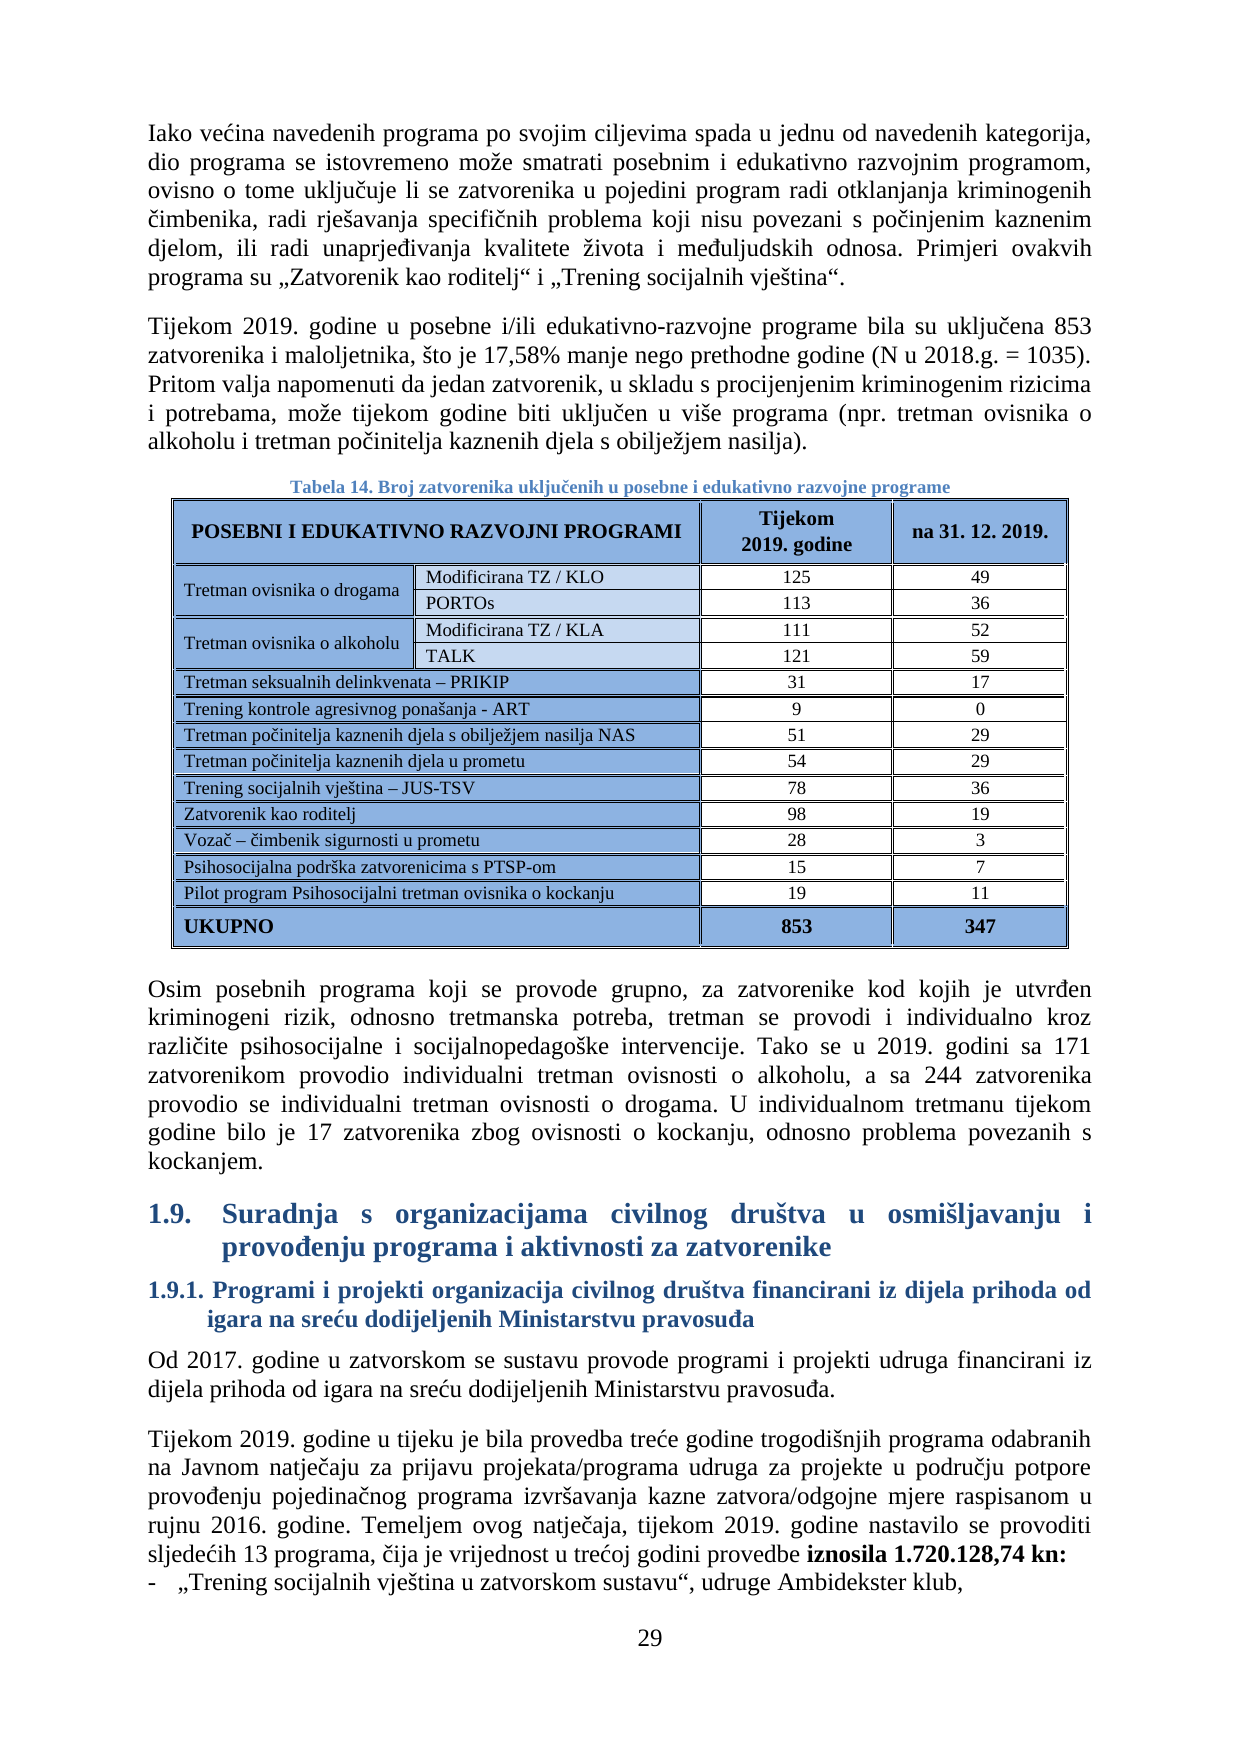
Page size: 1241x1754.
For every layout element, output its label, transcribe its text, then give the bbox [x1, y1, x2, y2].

table_cell 59 [894, 643, 1066, 668]
table_cell 29 [893, 747, 1068, 773]
table_cell 111 [702, 619, 891, 642]
table_cell TALK [416, 643, 699, 668]
table_cell 31 [702, 671, 891, 694]
table_header POSEBNI I EDUKATIVNO RAZVOJNI PROGRAMI [174, 499, 701, 563]
table_cell 113 [702, 590, 891, 615]
table_cell Zatvorenik kao roditelj [174, 800, 699, 826]
table_cell 36 [894, 590, 1066, 615]
table_cell 28 [702, 829, 891, 852]
table_cell 51 [702, 722, 891, 747]
table_cell 9 [702, 698, 891, 721]
table_cell 125 [702, 566, 891, 589]
table_cell 17 [893, 668, 1068, 694]
table_cell Psihosocijalna podrška zatvorenicima s PTSP-om [174, 853, 699, 879]
table_header Tijekom 2019. godine [701, 501, 892, 563]
table_cell 0 [893, 694, 1068, 721]
table_cell 3 [893, 826, 1068, 852]
subtitle Suradnja s organizacijama civilnog društva u osmišljavanju i provođenju programa i aktivnosti za zatvorenike [148, 1196, 1092, 1263]
table_cell Trening socijalnih vještina – JUS-TSV [174, 774, 699, 800]
text Tijekom 2019. godine u posebne i/ili edukativno-razvojne programe bila su uključena 853 zatvorenika i maloljetnika, što je 17,58% manje nego prethodne godine (N u 2018.g. = 1035). Pritom valja napomenuti da jedan zatvorenik, u skladu s procijenjenim kriminogenim rizicima i potrebama, može tijekom godine biti uključen u više programa (npr. tretman ovisnika o alkoholu i tretman počinitelja kaznenih djela s obilježjem nasilja). [148, 311, 1092, 455]
table_cell Tretman ovisnika o drogama [174, 563, 413, 615]
table_cell 19 [702, 882, 891, 905]
table_cell 121 [702, 643, 891, 668]
table_cell 15 [702, 856, 891, 879]
table_cell Tretman seksualnih delinkvenata – PRIKIP [173, 668, 701, 694]
table_cell 52 [893, 615, 1068, 642]
table_cell 78 [702, 777, 891, 800]
table_cell Tretman ovisnika o alkoholu [173, 615, 414, 668]
table_cell 19 [894, 800, 1066, 826]
list „Trening socijalnih vještina u zatvorskom sustavu“, udruge Ambidekster klub, [148, 1567, 1092, 1596]
table_cell 49 [894, 563, 1066, 589]
table_cell 853 [701, 908, 892, 946]
table_cell Tretman počinitelja kaznenih djela u prometu [173, 747, 701, 773]
text Tijekom 2019. godine u tijeku je bila provedba treće godine trogodišnjih programa odabranih na Javnom natječaju za prijavu projekata/programa udruga za projekte u području potpore provođenju pojedinačnog programa izvršavanja kazne zatvora/odgojne mjere raspisanom u rujnu 2016. godine. Temeljem ovog natječaja, tijekom 2019. godine nastavilo se provoditi sljedećih 13 programa, čija je vrijednost u trećoj godini provedbe iznosila 1.720.128,74 kn: [148, 1424, 1092, 1567]
text Osim posebnih programa koji se provode grupno, za zatvorenike kod kojih je utvrđen kriminogeni rizik, odnosno tretmanska potreba, tretman se provodi i individualno kroz različite psihosocijalne i socijalnopedagoške intervencije. Tako se u 2019. godini sa 171 zatvorenikom provodio individualni tretman ovisnosti o alkoholu, a sa 244 zatvorenika provodio se individualni tretman ovisnosti o drogama. U individualnom tretmanu tijekom godine bilo je 17 zatvorenika zbog ovisnosti o kockanju, odnosno problema povezanih s kockanjem. [148, 974, 1092, 1175]
table_cell 7 [894, 853, 1066, 879]
table_cell Vozač – čimbenik sigurnosti u prometu [173, 826, 701, 852]
table_cell 11 [893, 879, 1068, 905]
table_cell Modificirana TZ / KLO [416, 566, 699, 589]
text Tabela 14. Broj zatvorenika uključenih u posebne i edukativno razvojne programe [148, 476, 1092, 498]
table_cell Tretman počinitelja kaznenih djela s obilježjem nasilja NAS [174, 721, 699, 747]
table_header na 31. 12. 2019. [893, 501, 1066, 563]
text Iako većina navedenih programa po svojim ciljevima spada u jednu od navedenih kategorija, dio programa se istovremeno može smatrati posebnim i edukativno razvojnim programom, ovisno o tome uključuje li se zatvorenika u pojedini program radi otklanjanja kriminogenih čimbenika, radi rješavanja specifičnih problema koji nisu povezani s počinjenim kaznenim djelom, ili radi unaprjeđivanja kvalitete života i međuljudskih odnosa. Primjeri ovakvih programa su „Zatvorenik kao roditelj“ i „Trening socijalnih vještina“. [148, 118, 1092, 291]
table_cell PORTOs [416, 590, 699, 615]
table_cell 29 [894, 722, 1066, 747]
table_cell 54 [702, 750, 891, 773]
table_cell 347 [893, 905, 1068, 946]
table_cell Trening kontrole agresivnog ponašanja - ART [173, 694, 701, 721]
table_cell Pilot program Psihosocijalni tretman ovisnika o kockanju [173, 879, 701, 905]
table_cell Modificirana TZ / KLA [416, 619, 699, 642]
table_cell 98 [702, 803, 891, 826]
table_cell 36 [894, 774, 1066, 800]
text Od 2017. godine u zatvorskom se sustavu provode programi i projekti udruga financirani iz dijela prihoda od igara na sreću dodijeljenih Ministarstvu pravosuđa. [148, 1345, 1092, 1403]
table_cell UKUPNO [173, 905, 701, 946]
subtitle 1.9.1. Programi i projekti organizacija civilnog društva financirani iz dijela prihoda od igara na sreću dodijeljenih Ministarstvu pravosuđa [148, 1275, 1092, 1333]
